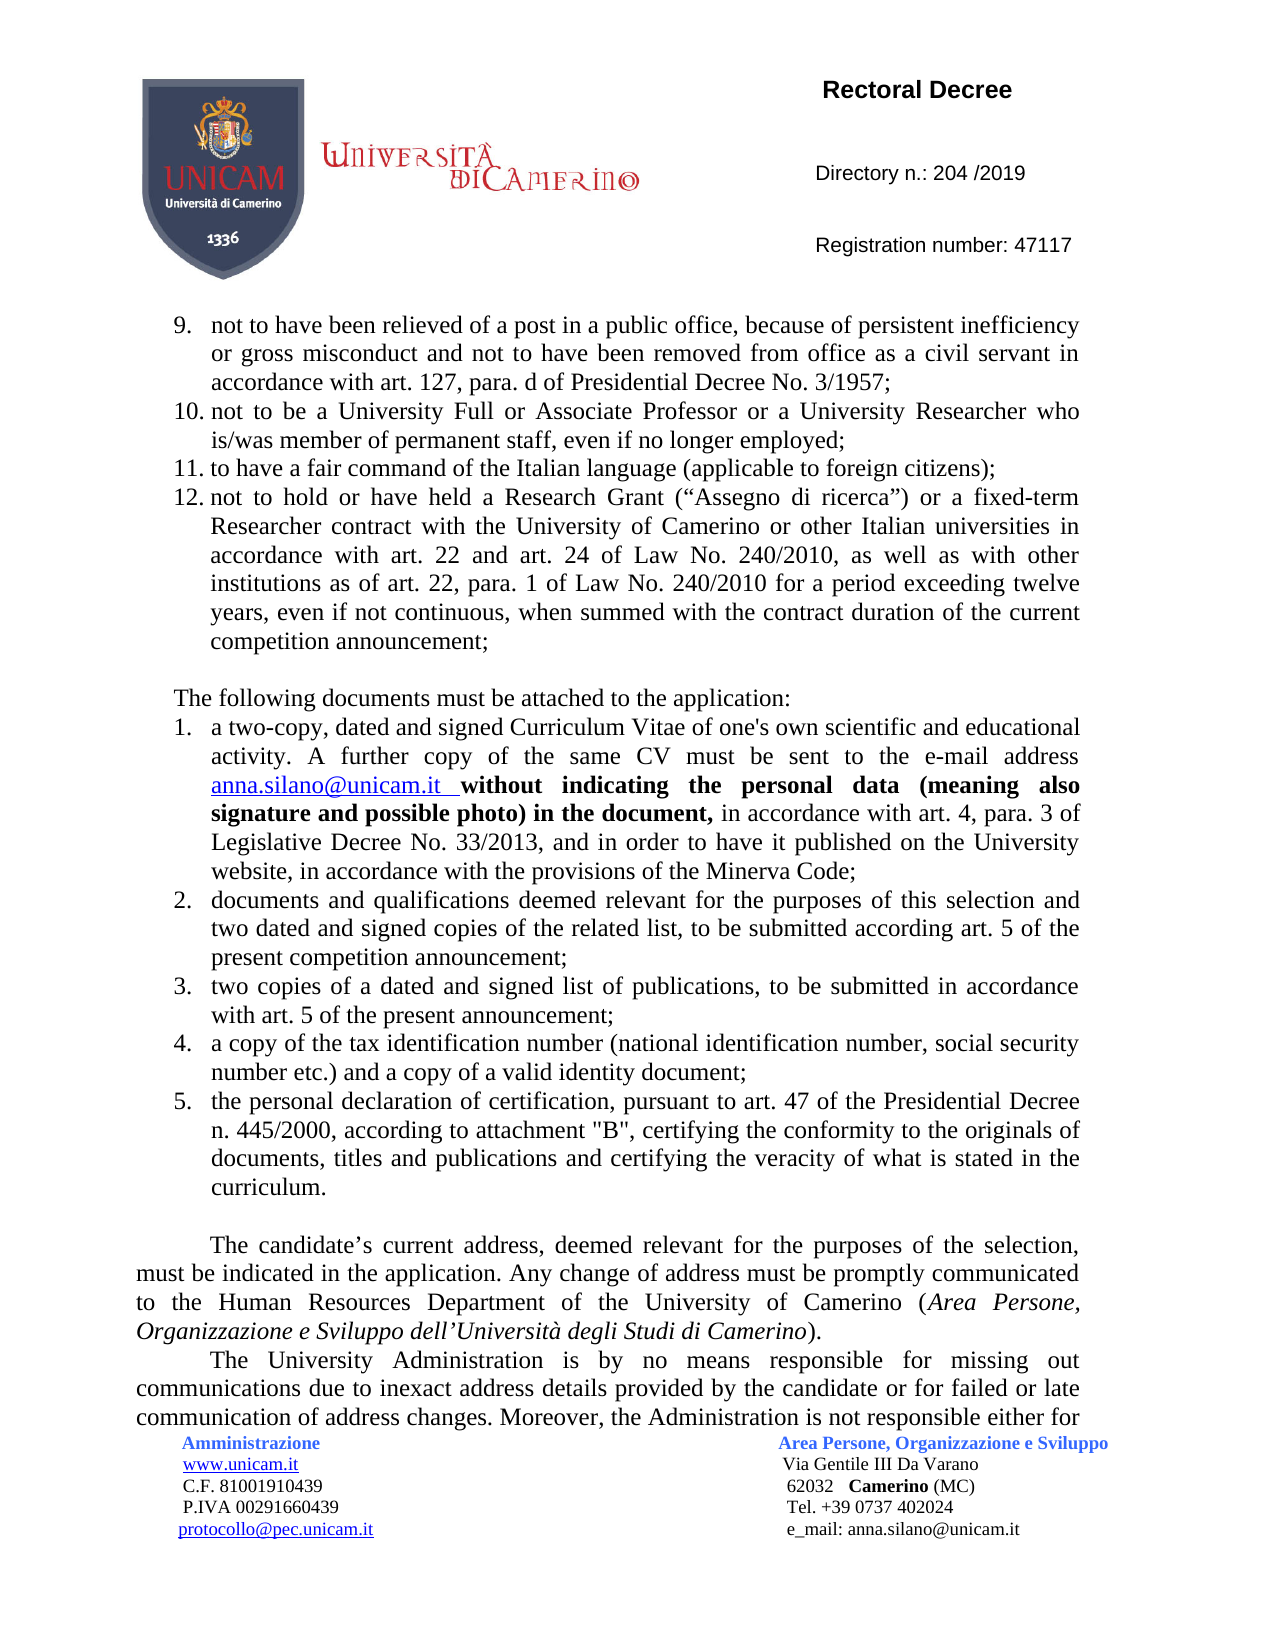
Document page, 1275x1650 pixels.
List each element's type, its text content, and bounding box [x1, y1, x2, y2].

list documents and qualifications deemed relevant for the purposes of this selection and two dated and signed copies of the related list, to be submitted according art. 5 of the present competition announcement; [173, 885, 1081, 971]
list two copies of a dated and signed list of publications, to be submitted in accordance with art. 5 of the present announcement; [173, 971, 1081, 1028]
list the personal declaration of certification, pursuant to art. 47 of the Presidential Decree n. 445/2000, according to attachment "B", certifying the conformity to the originals of documents, titles and publications and certifying the veracity of what is stated in the curriculum. [173, 1086, 1081, 1201]
list not to be a University Full or Associate Professor or a University Researcher who is/was member of permanent staff, even if no longer employed; [173, 396, 1081, 453]
picture [131, 65, 672, 291]
text The candidate’s current address, deemed relevant for the purposes of the selection, must be indicated in the application. Any change of address must be promptly communicated to the Human Resources Department of the University of Camerino (Area Persone, Organizzazione e Sviluppo dell’Università degli Studi di Camerino). [136, 1230, 1081, 1345]
text The following documents must be attached to the application: [136, 683, 1081, 712]
list not to hold or have held a Research Grant (“Assegno di ricerca”) or a fixed-term Researcher contract with the University of Camerino or other Italian universities in accordance with art. 22 and art. 24 of Law No. 240/2010, as well as with other institutions as of art. 22, para. 1 of Law No. 240/2010 for a period exceeding twelve years, even if not continuous, when summed with the contract duration of the current competition announcement; [173, 482, 1081, 655]
list not to have been relieved of a post in a public office, because of persistent inefficiency or gross misconduct and not to have been removed from office as a civil servant in accordance with art. 127, para. d of Presidential Decree No. 3/1957; [173, 310, 1081, 396]
list a two-copy, dated and signed Curriculum Vitae of one's own scientific and educational activity. A further copy of the same CV must be sent to the e-mail address anna.silano@unicam.it without indicating the personal data (meaning also signature and possible photo) in the document, in accordance with art. 4, para. 3 of Legislative Decree No. 33/2013, and in order to have it published on the University website, in accordance with the provisions of the Minerva Code; [173, 712, 1081, 885]
list a copy of the tax identification number (national identification number, social security number etc.) and a copy of a valid identity document; [173, 1028, 1081, 1086]
list to have a fair command of the Italian language (applicable to foreign citizens); [173, 453, 1081, 482]
